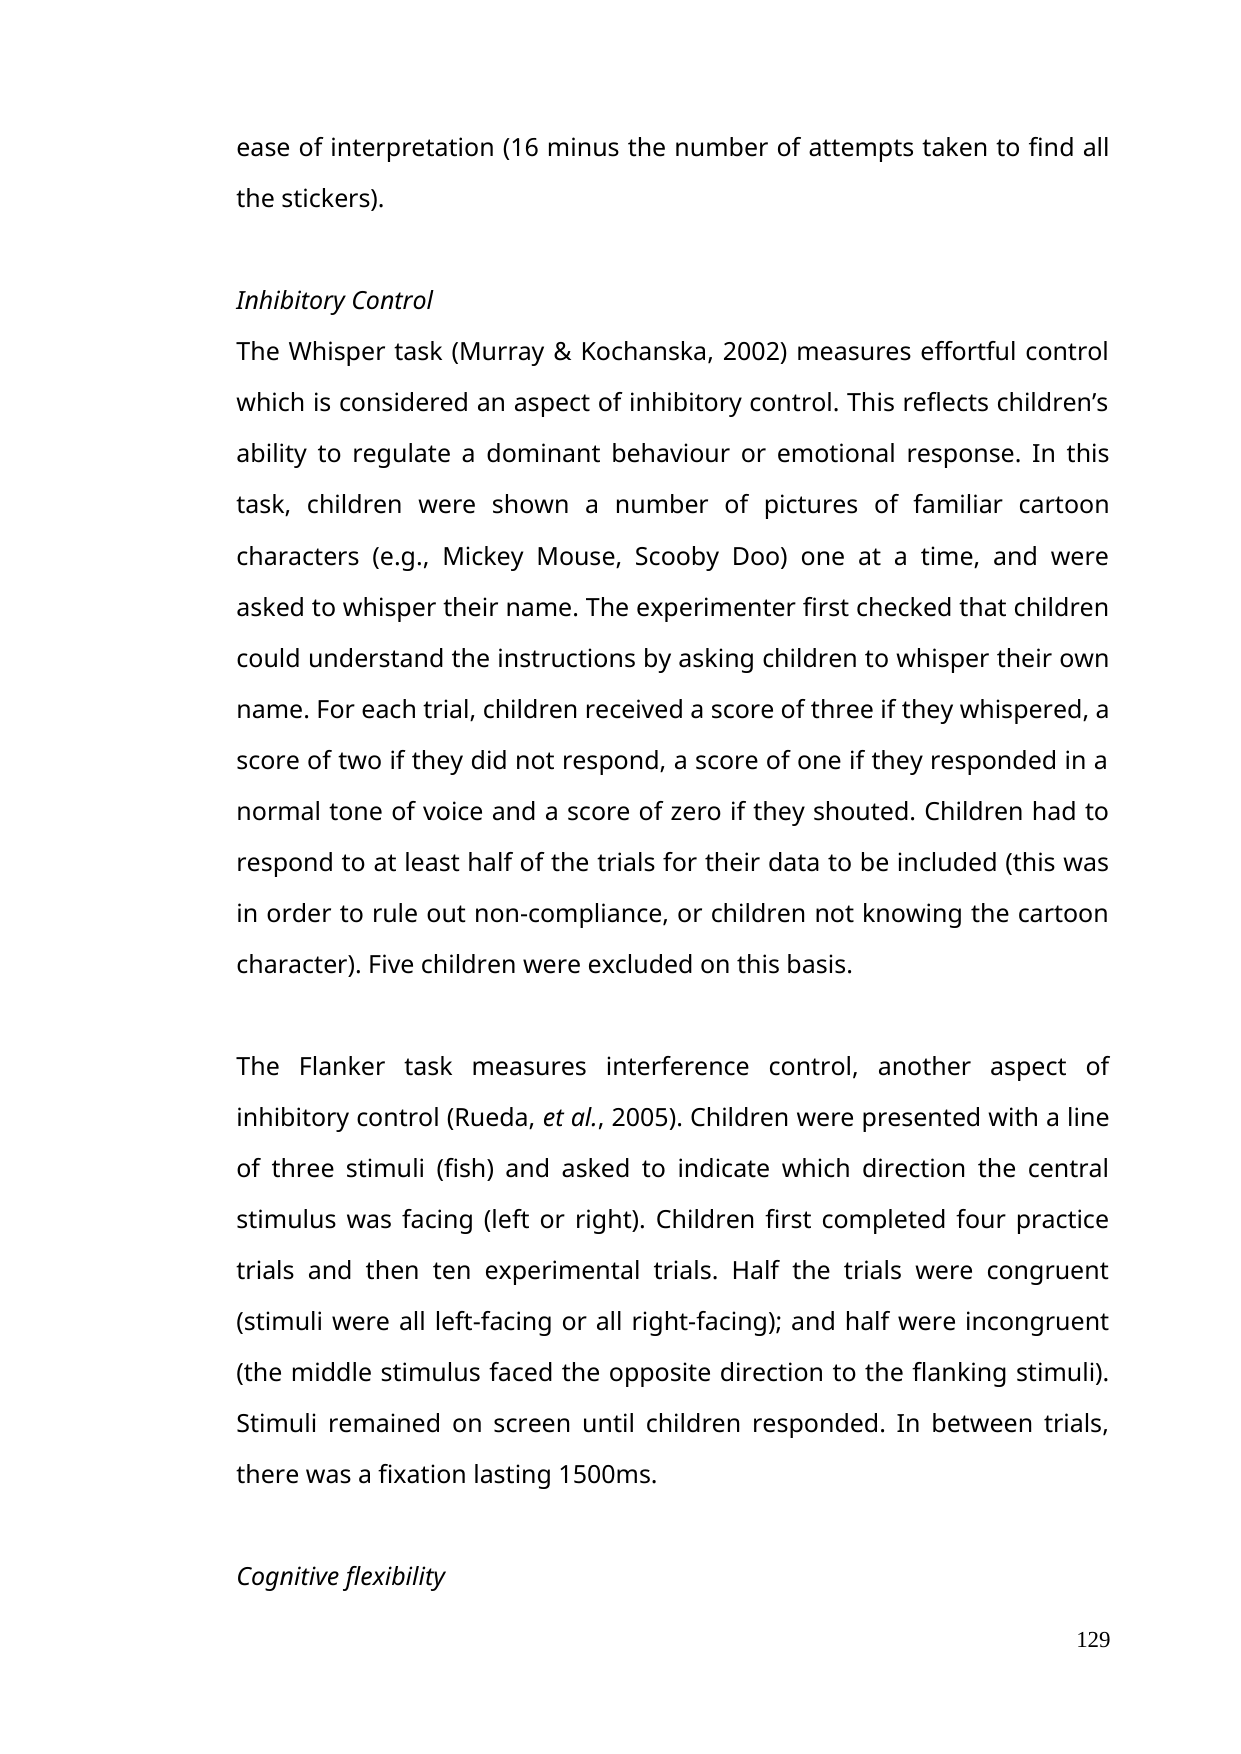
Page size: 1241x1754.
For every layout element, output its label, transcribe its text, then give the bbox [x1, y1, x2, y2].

text The Whisper task (Murray & Kochanska, 2002) measures effortful control which is considered an aspect of inhibitory control. This reflects children’s ability to regulate a dominant behaviour or emotional response. In this task, children were shown a number of pictures of familiar cartoon characters (e.g., Mickey Mouse, Scooby Doo) one at a time, and were asked to whisper their name. The experimenter first checked that children could understand the instructions by asking children to whisper their own name. For each trial, children received a score of three if they whispered, a score of two if they did not respond, a score of one if they responded in a normal tone of voice and a score of zero if they shouted. Children had to respond to at least half of the trials for their data to be included (this was in order to rule out non-compliance, or children not knowing the cartoon character). Five children were excluded on this basis. [236, 334, 1110, 981]
text Inhibitory Control [236, 283, 1110, 317]
text The Flanker task measures interference control, another aspect of inhibitory control (Rueda, et al., 2005). Children were presented with a line of three stimuli (fish) and asked to indicate which direction the central stimulus was facing (left or right). Children first completed four practice trials and then ten experimental trials. Half the trials were congruent (stimuli were all left-facing or all right-facing); and half were incongruent (the middle stimulus faced the opposite direction to the flanking stimuli). Stimuli remained on screen until children responded. In between trials, there was a fixation lasting 1500ms. [236, 1049, 1110, 1491]
text Cognitive flexibility [236, 1559, 1110, 1593]
